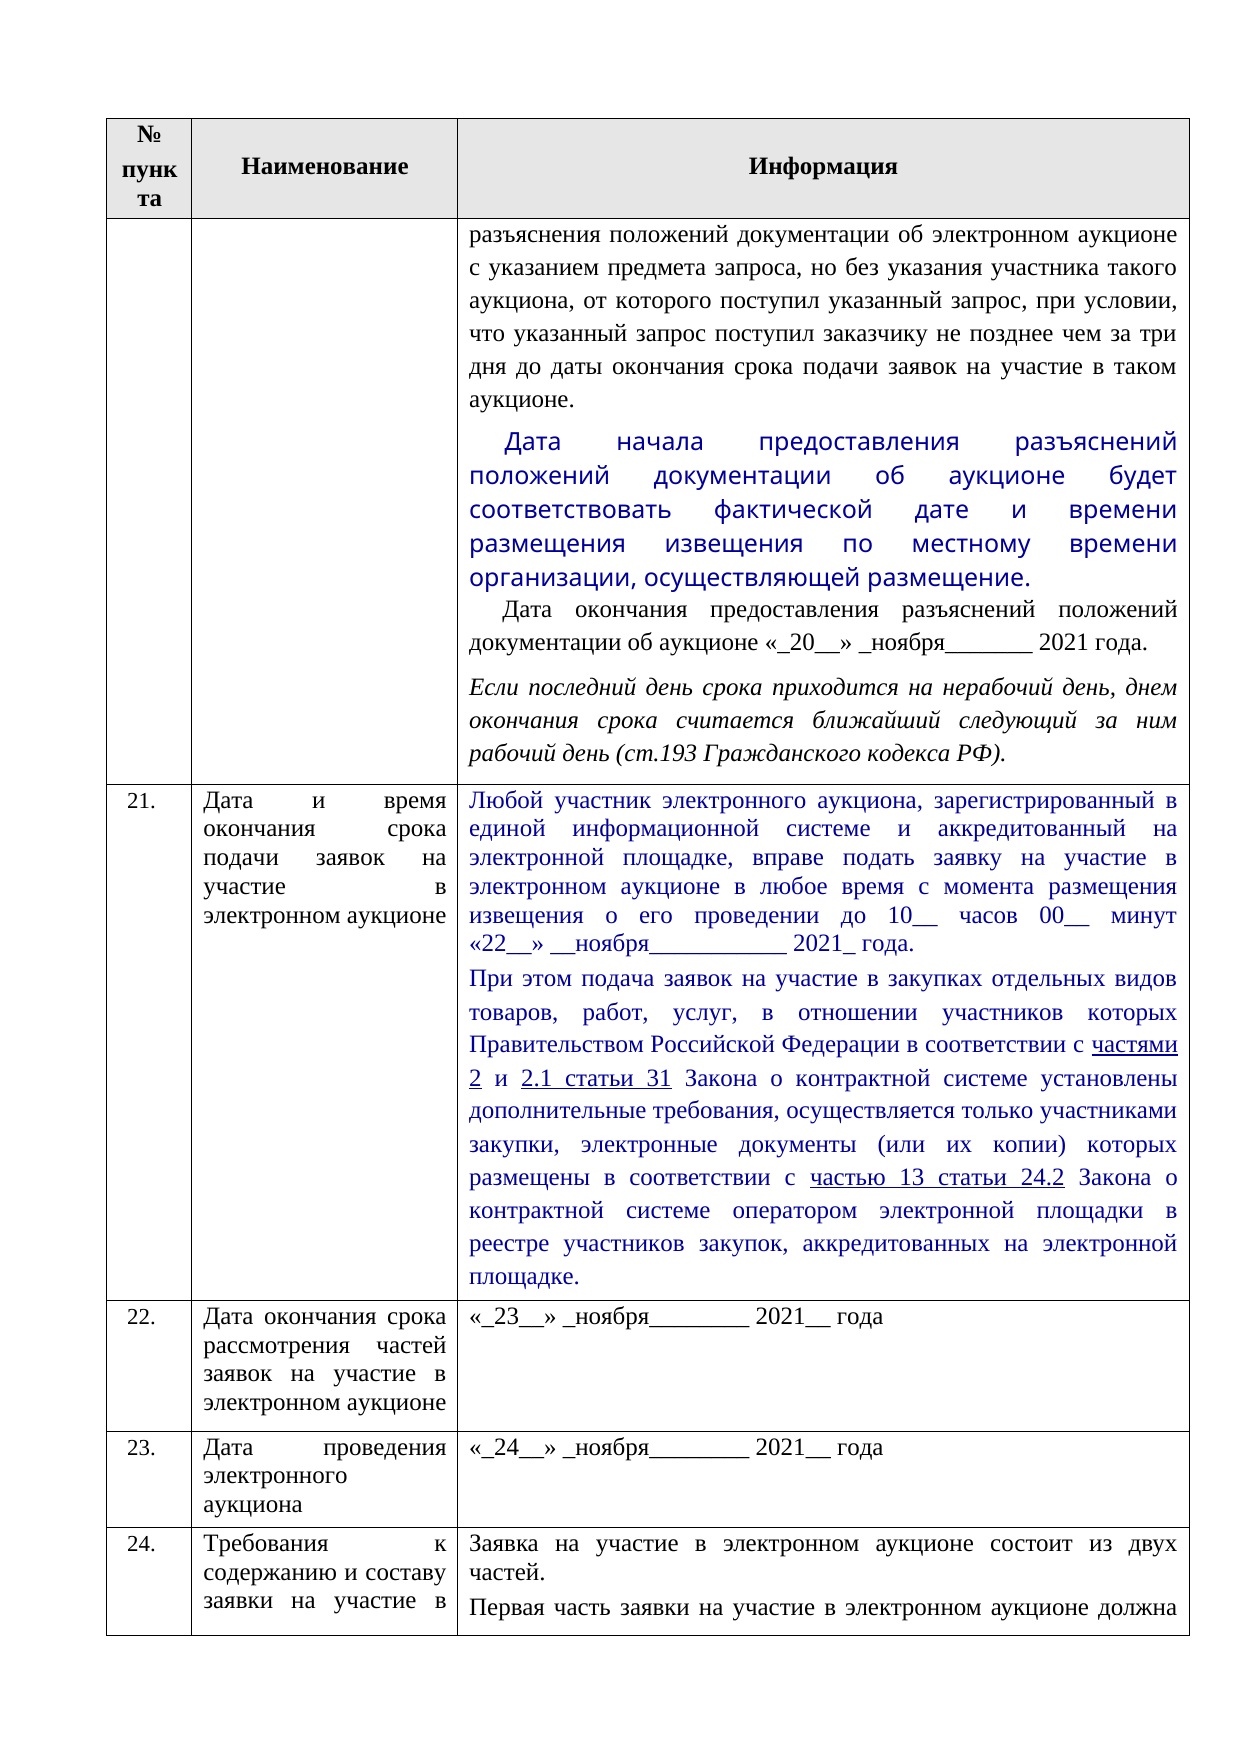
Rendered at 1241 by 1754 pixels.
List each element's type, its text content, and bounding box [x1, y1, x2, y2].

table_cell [192, 219, 457, 784]
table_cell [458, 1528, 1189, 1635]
table_cell Дата проведения электронного аукциона [192, 1432, 457, 1527]
table_header Информация [458, 119, 1189, 218]
table_cell [107, 1301, 191, 1431]
table_cell [107, 1432, 191, 1527]
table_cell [192, 1528, 457, 1635]
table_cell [458, 219, 1189, 784]
table_cell Любой участник электронного аукциона, зарегистрированный в единой информационной системе и аккредитованный на электронной площадке, вправе подать заявку на участие в электронном аукционе в любое время с момента размещения извещения о его проведении до 10__ часов 00__ минут «22__» __ноября___________ 2021_ года. При этом подача заявок на участие в закупках отдельных видов товаров, работ, услуг, в отношении участников которых Правительством Российской Федерации в соответствии с частями 2 и 2.1 статьи 31 Закона о контрактной системе установлены дополнительные требования, осуществляется только участниками закупки, электронные документы (или их копии) которых размещены в соответствии с частью 13 статьи 24.2 Закона о контрактной системе оператором электронной площадки в реестре участников закупок, аккредитованных на электронной площадке. [458, 785, 1189, 1300]
table_cell [107, 785, 191, 1300]
table_cell «_23__» _ноября________ 2021__ года [458, 1301, 1189, 1431]
table_cell «_24__» _ноября________ 2021__ года [458, 1432, 1189, 1527]
table_header Наименование [192, 119, 457, 218]
table_cell [107, 219, 191, 784]
table_cell Дата окончания срока рассмотрения частей заявок на участие в электронном аукционе [192, 1301, 457, 1431]
table_cell Дата и время окончания срока подачи заявок на участие в электронном аукционе [192, 785, 457, 1300]
table_header № пункта [107, 119, 191, 218]
table_cell [107, 1528, 191, 1635]
